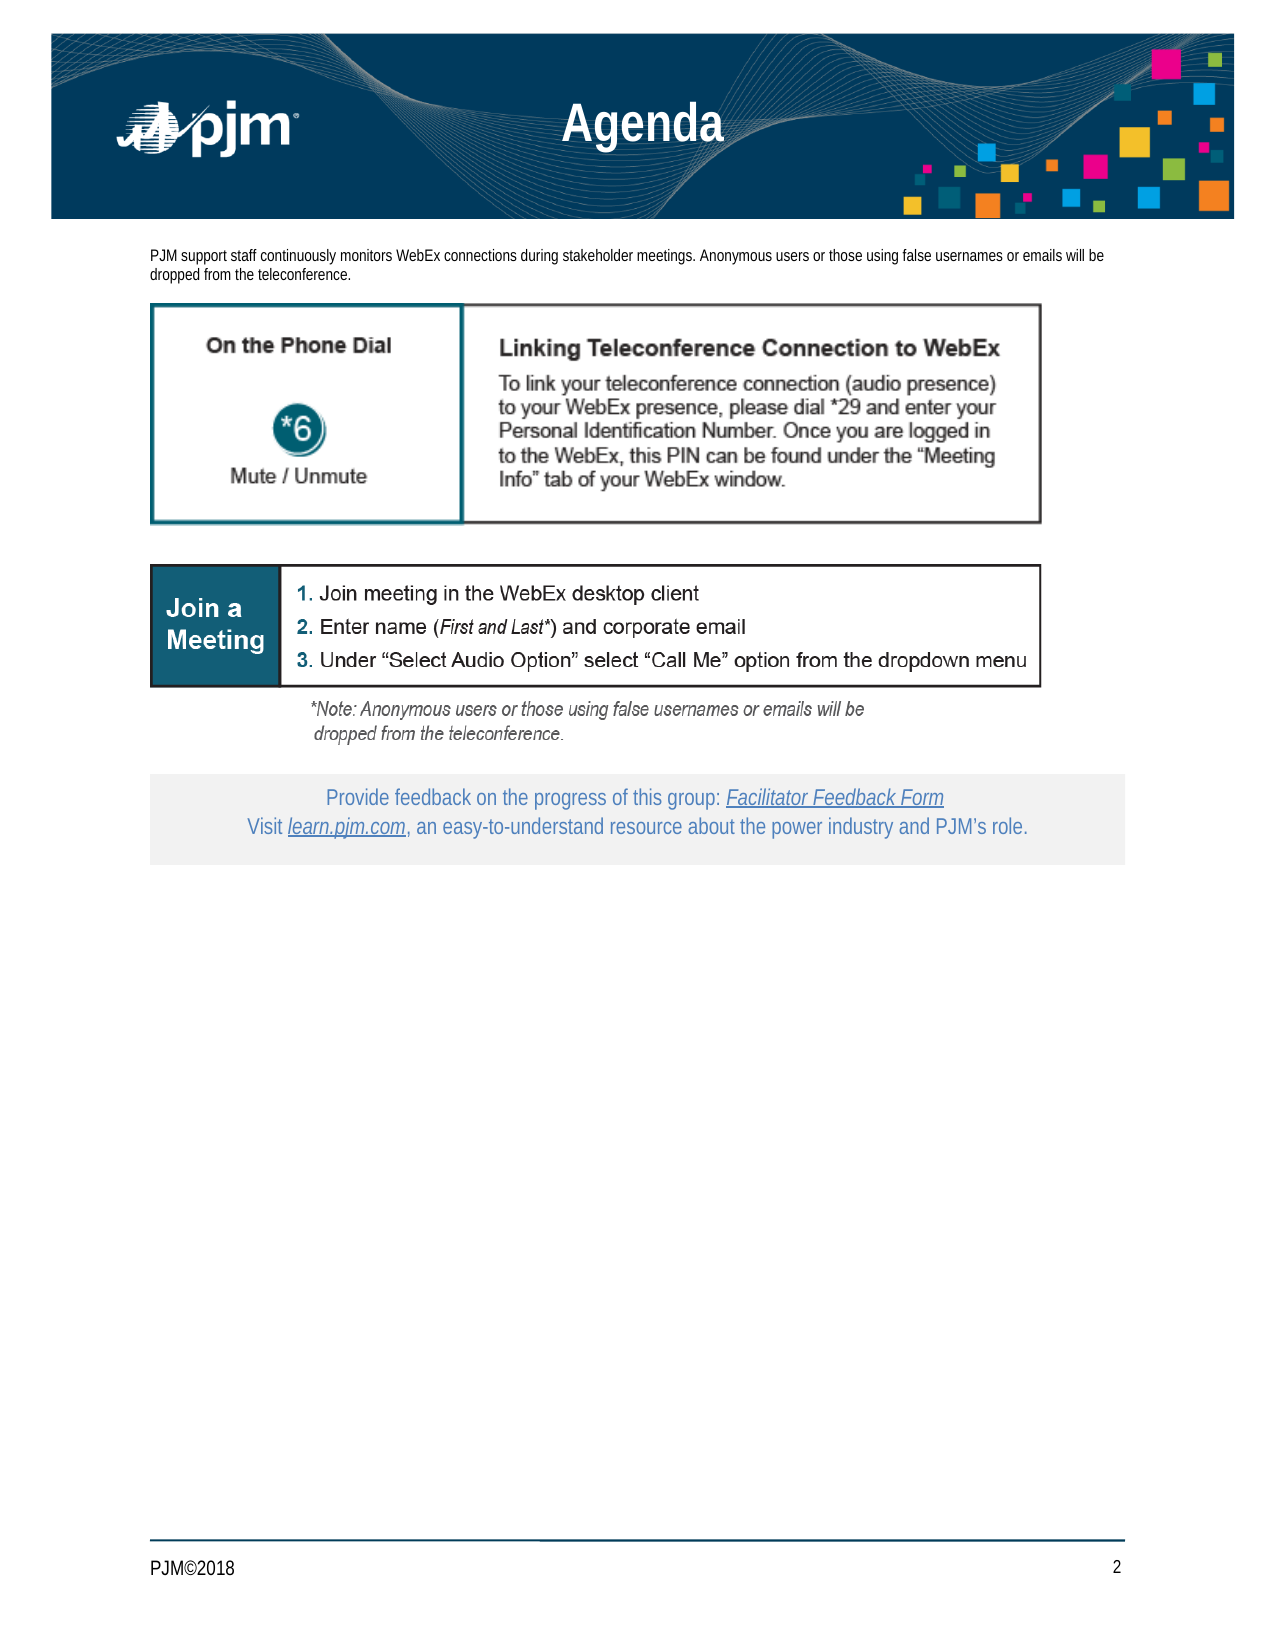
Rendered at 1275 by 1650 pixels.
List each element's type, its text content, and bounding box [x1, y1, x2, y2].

picture [150, 564, 1068, 747]
picture [150, 303, 1042, 526]
picture [51, 32, 1235, 219]
text PJM support staff continuously monitors WebEx connections during stakeholder meetings. Anonymous users or those using false usernames or emails will be dropped from the teleconference. [150, 246, 1125, 284]
